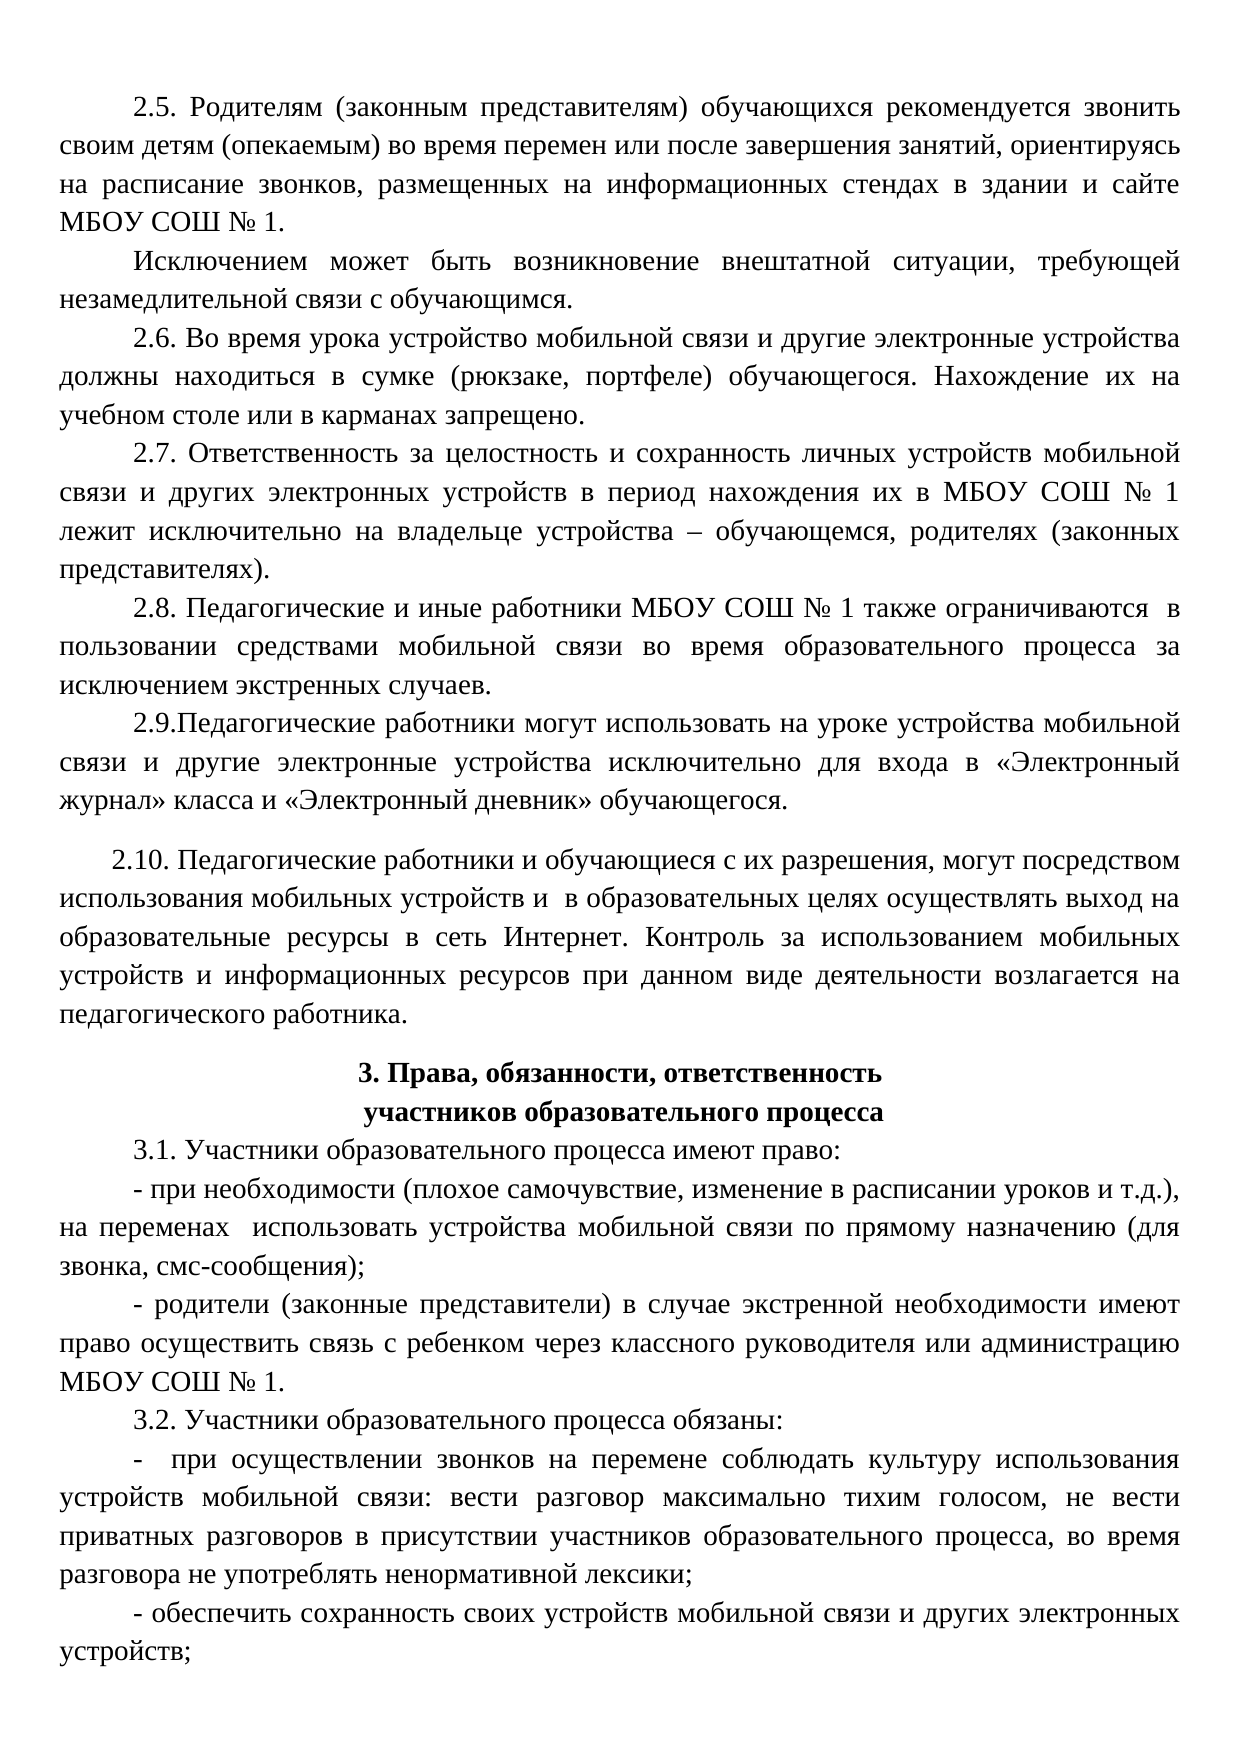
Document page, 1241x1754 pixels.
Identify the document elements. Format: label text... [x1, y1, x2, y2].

text Исключением может быть возникновение внештатной ситуации, требующей незамедлительной связи с обучающимся. [59, 243, 1181, 315]
text 2.10. Педагогические работники и обучающиеся с их разрешения, могут посредством использования мобильных устройств и в образовательных целях осуществлять выход на образовательные ресурсы в сеть Интернет. Контроль за использованием мобильных устройств и информационных ресурсов при данном виде деятельности возлагается на педагогического работника. [59, 842, 1181, 1029]
text 2.5. Родителям (законным представителям) обучающихся рекомендуется звонить своим детям (опекаемым) во время перемен или после завершения занятий, ориентируясь на расписание звонков, размещенных на информационных стендах в здании и сайте МБОУ СОШ № 1. [59, 89, 1181, 238]
text 3. Права, обязанности, ответственность [59, 1055, 1181, 1089]
text 2.7. Ответственность за целостность и сохранность личных устройств мобильной связи и других электронных устройств в период нахождения их в МБОУ СОШ № 1 лежит исключительно на владельце устройства – обучающемся, родителях (законных представителях). [59, 436, 1181, 585]
text участников образовательного процесса [59, 1094, 1181, 1127]
text - родители (законные представители) в случае экстренной необходимости имеют право осуществить связь с ребенком через классного руководителя или администрацию МБОУ СОШ № 1. [59, 1287, 1181, 1397]
text 2.8. Педагогические и иные работники МБОУ СОШ № 1 также ограничиваются в пользовании средствами мобильной связи во время образовательного процесса за исключением экстренных случаев. [59, 590, 1181, 700]
text 3.1. Участники образовательного процесса имеют право: [59, 1132, 1181, 1166]
text - при необходимости (плохое самочувствие, изменение в расписании уроков и т.д.), на переменах использовать устройства мобильной связи по прямому назначению (для звонка, смс-сообщения); [59, 1171, 1181, 1282]
text 2.6. Во время урока устройство мобильной связи и другие электронные устройства должны находиться в сумке (рюкзаке, портфеле) обучающегося. Нахождение их на учебном столе или в карманах запрещено. [59, 320, 1181, 431]
text 3.2. Участники образовательного процесса обязаны: [59, 1402, 1181, 1436]
text 2.9.Педагогические работники могут использовать на уроке устройства мобильной связи и другие электронные устройства исключительно для входа в «Электронный журнал» класса и «Электронный дневник» обучающегося. [59, 705, 1181, 816]
text - обеспечить сохранность своих устройств мобильной связи и других электронных устройств; [59, 1595, 1181, 1667]
text - при осуществлении звонков на перемене соблюдать культуру использования устройств мобильной связи: вести разговор максимально тихим голосом, не вести приватных разговоров в присутствии участников образовательного процесса, во время разговора не употреблять ненормативной лексики; [59, 1441, 1181, 1590]
